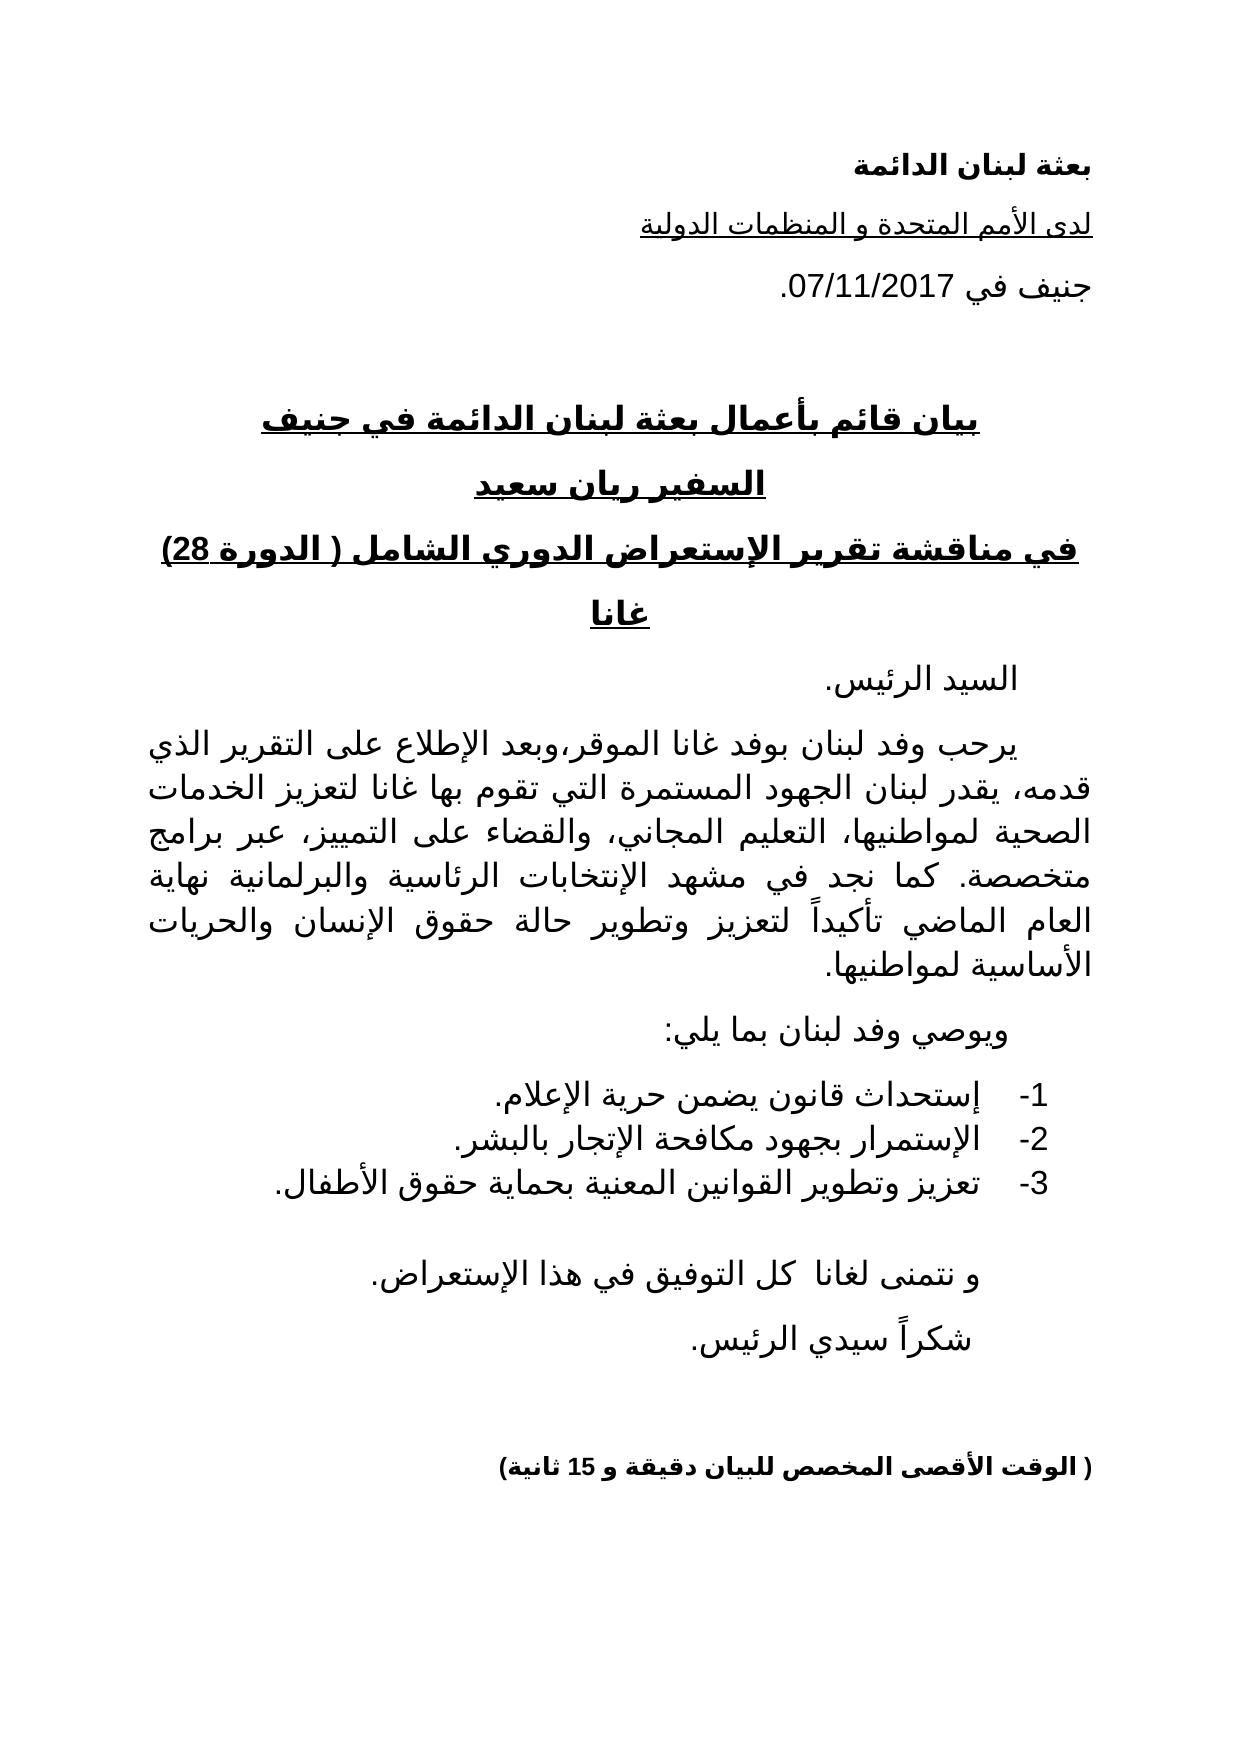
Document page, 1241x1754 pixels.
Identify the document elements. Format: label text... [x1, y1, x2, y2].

text السيد الرئيس. [148, 659, 1093, 697]
text بيان قائم بأعمال بعثة لبنان الدائمة في جنيف [148, 399, 1093, 437]
text لدى الأمم المتحدة و المنظمات الدولية [148, 207, 1093, 241]
list الإستمرار بجهود مكافحة الإتجار بالبشر. [148, 1119, 1019, 1157]
list و نتمنى لغانا كل التوفيق في هذا الإستعراض. [148, 1254, 981, 1292]
text ( الوقت الأقصى المخصص للبيان دقيقة و 15 ثانية) [148, 1452, 1093, 1480]
text في مناقشة تقرير الإستعراض الدوري الشامل ( الدورة 28) [148, 529, 1093, 567]
text جنيف في 07/11/2017. [148, 266, 1093, 305]
list إستحداث قانون يضمن حرية الإعلام. [148, 1075, 1019, 1113]
text ويوصي وفد لبنان بما يلي: [148, 1010, 1093, 1048]
text بعثة لبنان الدائمة [148, 148, 1093, 181]
text غانا [148, 594, 1093, 632]
list تعزيز وتطوير القوانين المعنية بحماية حقوق الأطفال. [148, 1163, 1019, 1202]
text شكراً سيدي الرئيس. [148, 1319, 1093, 1357]
text السفير ريان سعيد [148, 464, 1093, 502]
text يرحب وفد لبنان بوفد غانا الموقر،وبعد الإطلاع على التقرير الذي قدمه، يقدر لبنان الجهود المستمرة التي تقوم بها غانا لتعزيز الخدمات الصحية لمواطنيها، التعليم المجاني، والقضاء على التمييز، عبر برامج متخصصة. كما نجد في مشهد الإنتخابات الرئاسية والبرلمانية نهاية العام الماضي تأكيداً لتعزيز وتطوير حالة حقوق الإنسان والحريات الأساسية لمواطنيها. [148, 724, 1093, 983]
